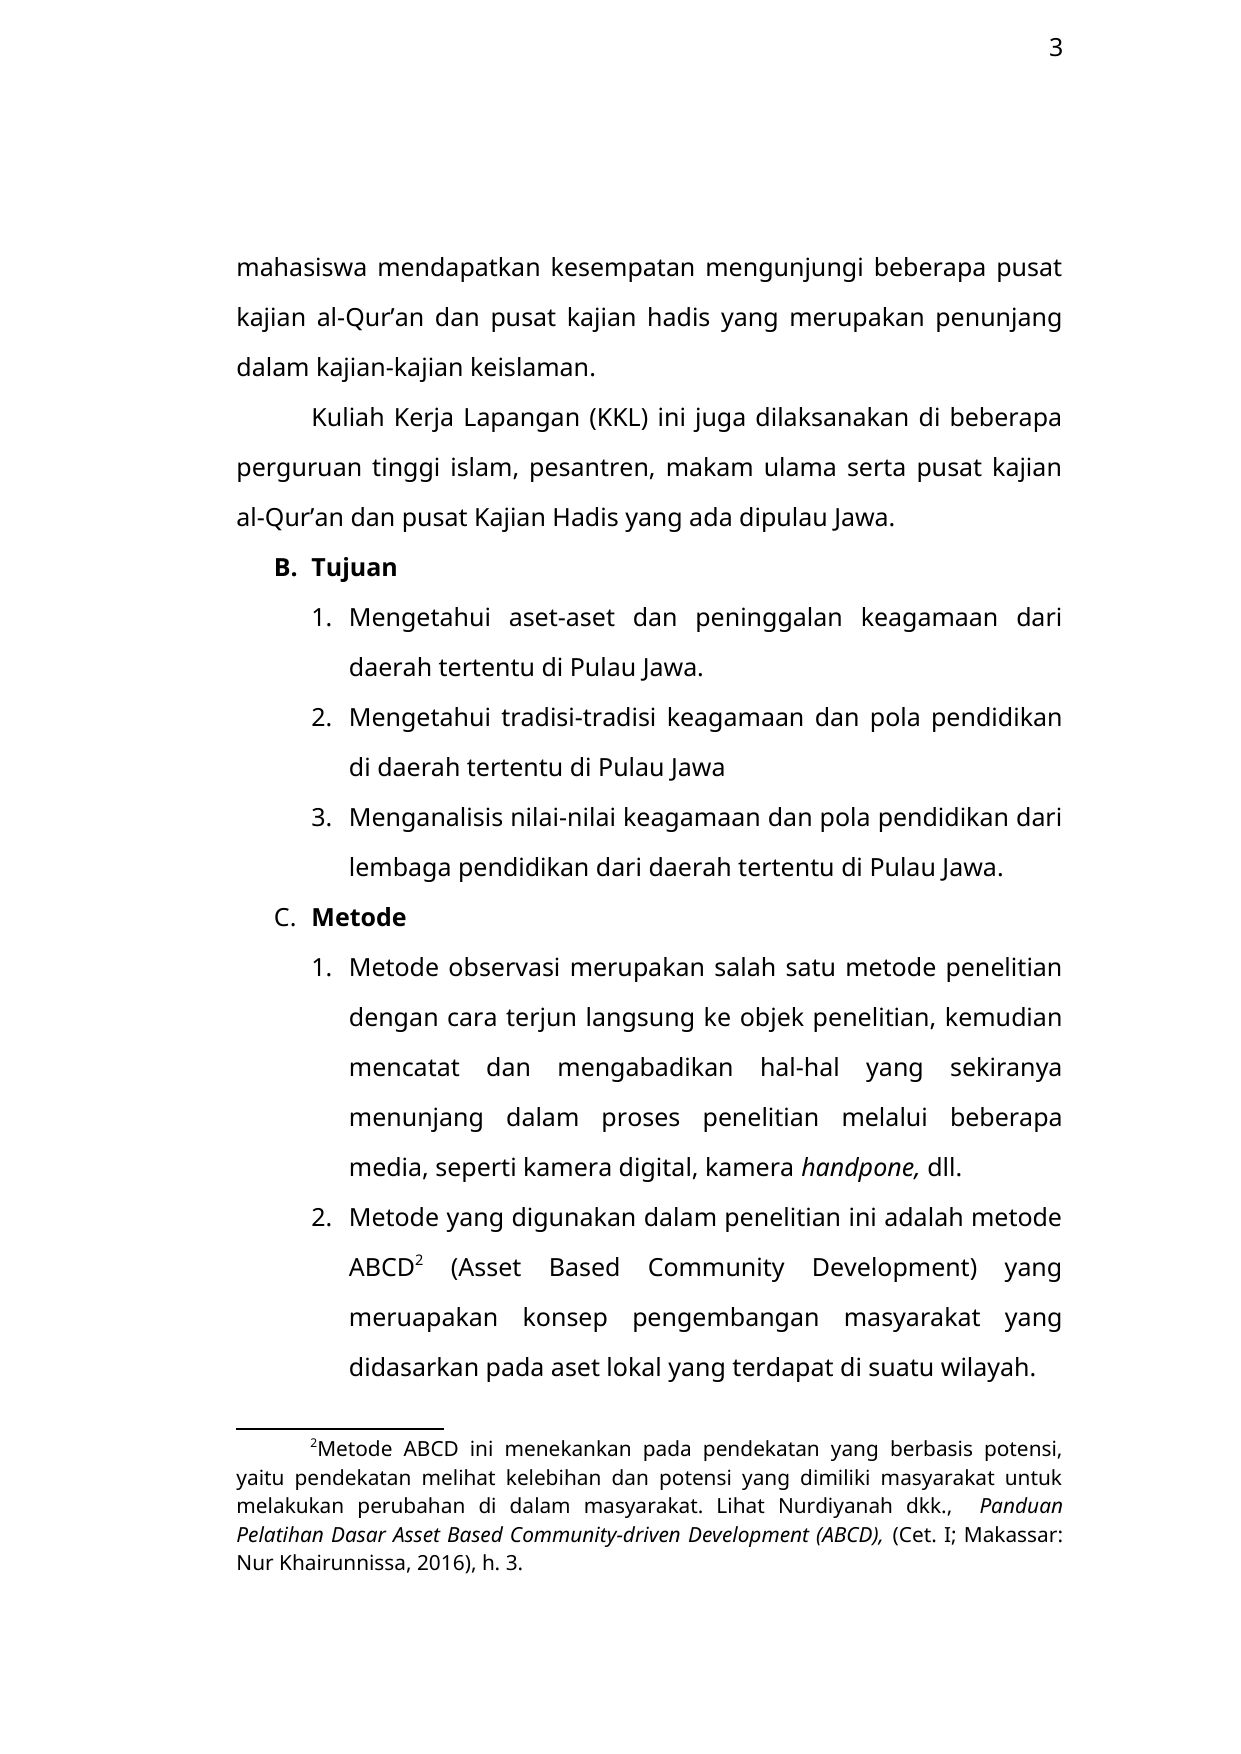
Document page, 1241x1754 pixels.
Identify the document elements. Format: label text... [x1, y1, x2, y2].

list Tujuan [274, 536, 1063, 586]
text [236, 236, 1063, 386]
list Metode yang digunakan dalam penelitian ini adalah metode ABCD (Asset Based Community Development) yang meruapakan konsep pengembangan masyarakat yang didasarkan pada aset lokal yang terdapat di suatu wilayah. [311, 1186, 1063, 1386]
list Metode observasi merupakan salah satu metode penelitian dengan cara terjun langsung ke objek penelitian, kemudian mencatat dan mengabadikan hal-hal yang sekiranya menunjang dalam proses penelitian melalui beberapa media, seperti kamera digital, kamera handpone, dll. [311, 936, 1063, 1186]
list Mengetahui tradisi-tradisi keagamaan dan pola pendidikan di daerah tertentu di Pulau Jawa [311, 686, 1063, 786]
list Metode [274, 886, 1063, 936]
text Kuliah Kerja Lapangan (KKL) ini juga dilaksanakan di beberapa perguruan tinggi islam, pesantren, makam ulama serta pusat kajian al-Qur’an dan pusat Kajian Hadis yang ada dipulau Jawa. [236, 386, 1063, 536]
list Menganalisis nilai-nilai keagamaan dan pola pendidikan dari lembaga pendidikan dari daerah tertentu di Pulau Jawa. [311, 786, 1063, 886]
list Mengetahui aset-aset dan peninggalan keagamaan dari daerah tertentu di Pulau Jawa. [311, 586, 1063, 686]
